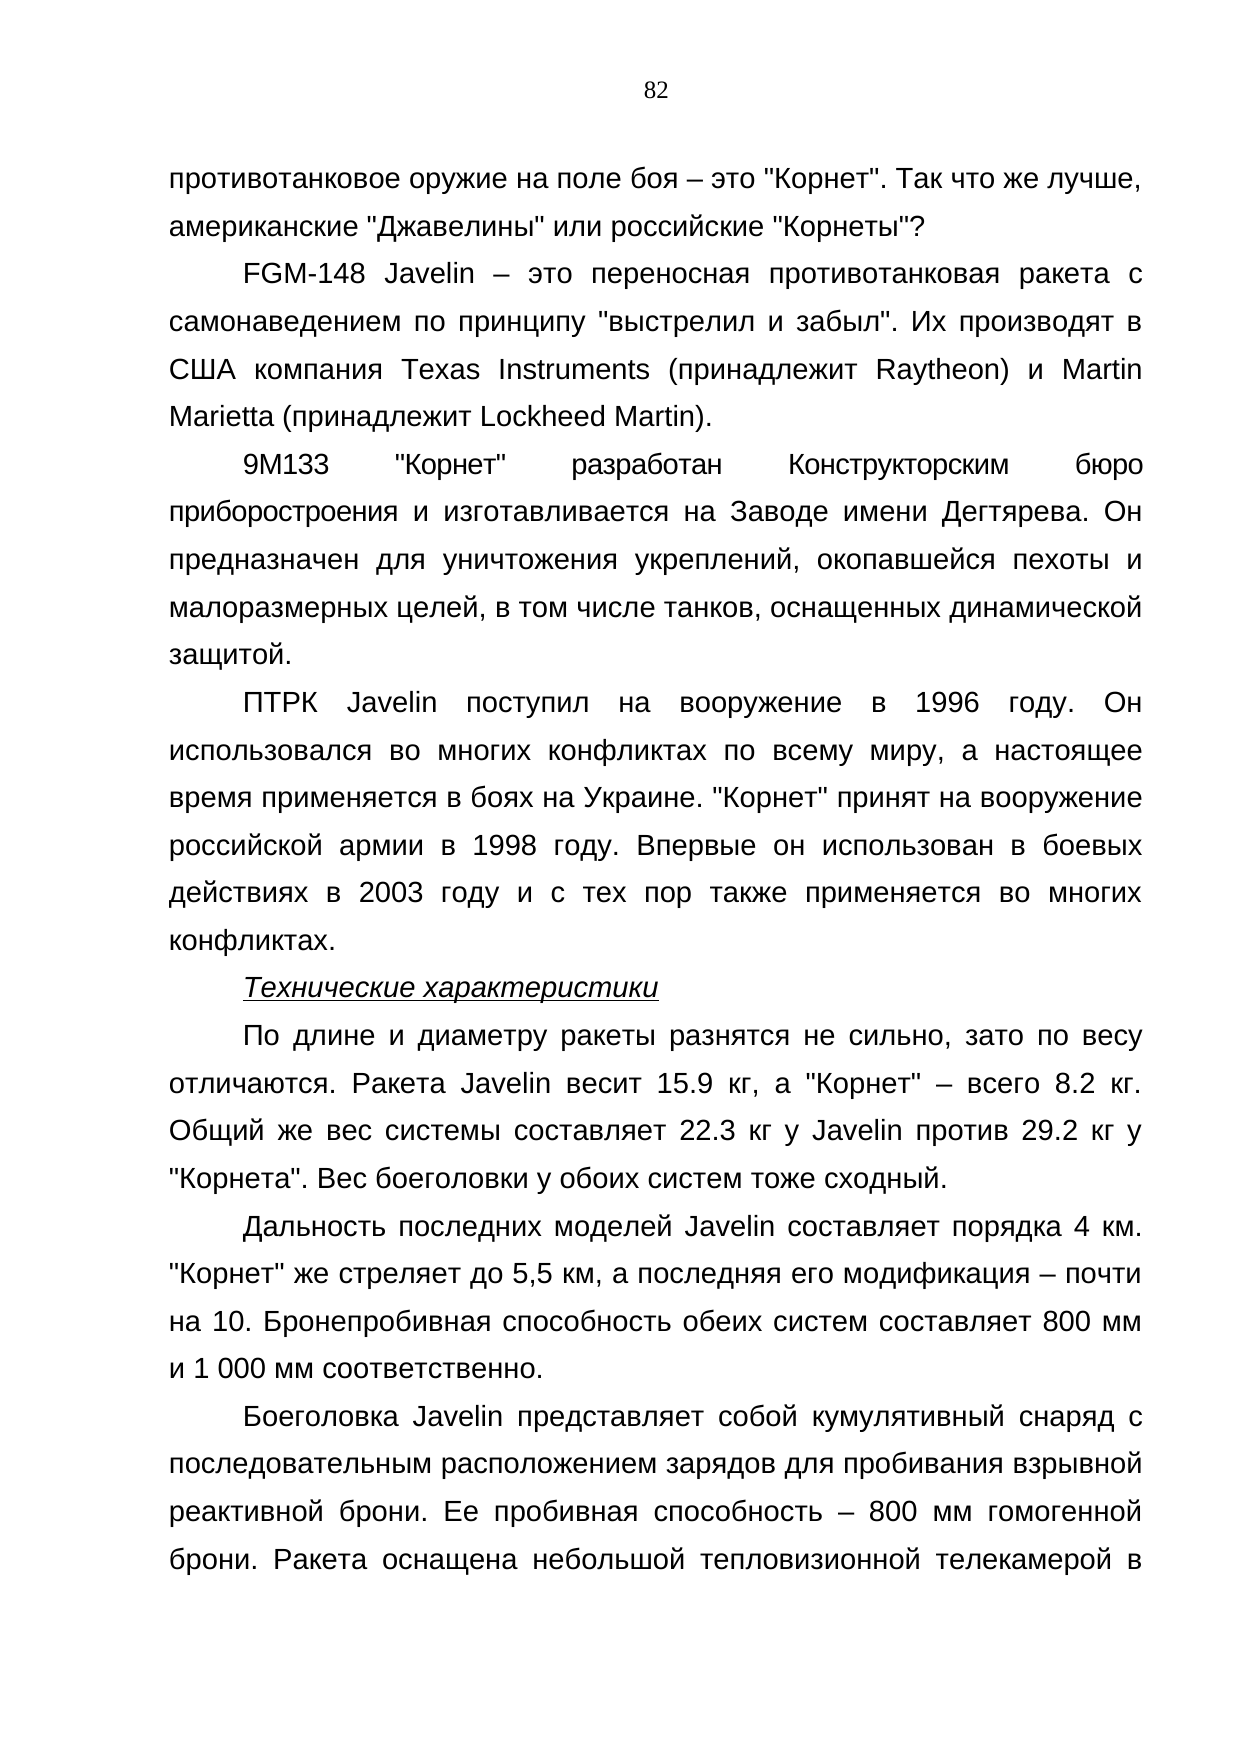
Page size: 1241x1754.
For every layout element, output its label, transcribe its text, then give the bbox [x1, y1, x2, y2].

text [169, 1399, 1144, 1575]
text Дальность последних моделей Javelin составляет порядка 4 км. "Корнет" же стреляет до 5,5 км, а последняя его модификация – почти на 10. Бронепробивная способность обеих систем составляет 800 мм и 1 000 мм соответственно. [169, 1208, 1144, 1385]
text ПТРК Javelin поступил на вооружение в 1996 году. Он использовался во многих конфликтах по всему миру, а настоящее время применяется в боях на Украине. "Корнет" принят на вооружение российской армии в 1998 году. Впервые он использован в боевых действиях в 2003 году и с тех пор также применяется во многих конфликтах. [169, 685, 1144, 956]
text 9М133 "Корнет" разработан Конструкторским бюро приборостроения и изготавливается на Заводе имени Дегтярева. Он предназначен для уничтожения укреплений, окопавшейся пехоты и малоразмерных целей, в том числе танков, оснащенных динамической защитой. [169, 447, 1144, 671]
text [169, 161, 1144, 242]
text По длине и диаметру ракеты разнятся не сильно, зато по весу отличаются. Ракета Javelin весит 15.9 кг, а "Корнет" – всего 8.2 кг. Общий же вес системы составляет 22.3 кг у Javelin против 29.2 кг у "Корнета". Вес боеголовки у обоих систем тоже сходный. [169, 1018, 1144, 1194]
text Технические характеристики [169, 971, 1144, 1004]
text FGM-148 Javelin – это переносная противотанковая ракета с самонаведением по принципу "выстрелил и забыл". Их производят в США компания Texas Instruments (принадлежит Raytheon) и Martin Marietta (принадлежит Lockheed Martin). [169, 256, 1144, 433]
